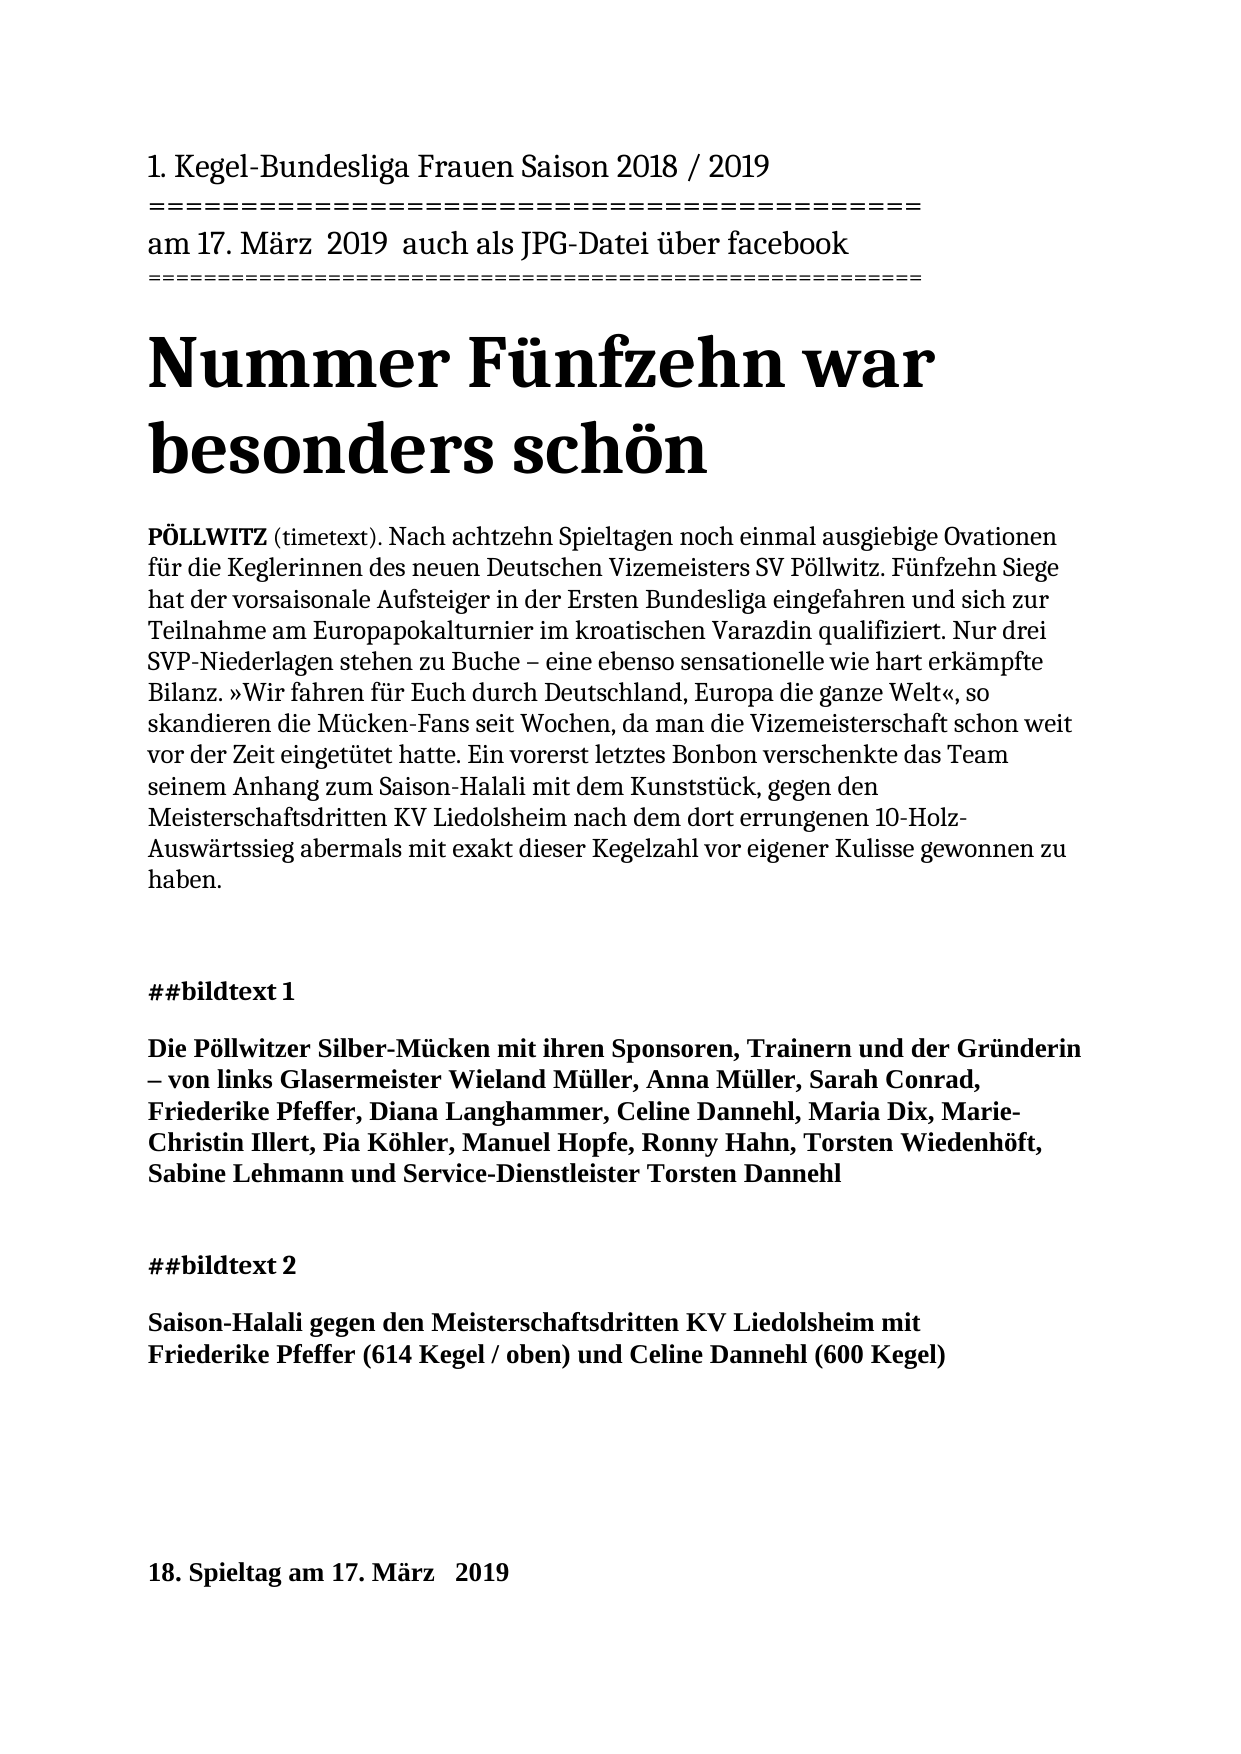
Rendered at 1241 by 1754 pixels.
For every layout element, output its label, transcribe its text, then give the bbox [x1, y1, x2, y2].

text Nummer Fünfzehn war [148, 320, 1093, 406]
text Saison-Halali gegen den Meisterschaftsdritten KV Liedolsheim mit [148, 1307, 1093, 1338]
text ======================================================== [148, 263, 1093, 291]
text besonders schön [148, 406, 1093, 493]
text Die Pöllwitzer Silber-Mücken mit ihren Sponsoren, Trainern und der Gründerin – von links Glasermeister Wieland Müller, Anna Müller, Sarah Conrad, Friederike Pfeffer, Diana Langhammer, Celine Dannehl, Maria Dix, Marie-Christin Illert, Pia Köhler, Manuel Hopfe, Ronny Hahn, Torsten Wiedenhöft, Sabine Lehmann und Service-Dienstleister Torsten Dannehl [148, 1032, 1093, 1188]
text ##bildtext 2 [148, 1250, 1093, 1282]
text 18. Spieltag am 17. März 2019 [148, 1556, 1093, 1587]
text PÖLLWITZ (timetext). Nach achtzehn Spieltagen noch einmal ausgiebige Ovationen für die Keglerinnen des neuen Deutschen Vizemeisters SV Pöllwitz. Fünfzehn Siege hat der vorsaisonale Aufsteiger in der Ersten Bundesliga eingefahren und sich zur Teilnahme am Europapokalturnier im kroatischen Varazdin qualifiziert. Nur drei SVP-Nieder­lagen stehen zu Buche – eine ebenso sensationelle wie hart erkämpfte Bilanz. »Wir fahren für Euch durch Deutschland, Europa die ganze Welt«, so skandieren die Mücken-Fans seit Wochen, da man die Vizemeisterschaft schon weit vor der Zeit eingetütet hatte. Ein vorerst letztes Bonbon verschenkte das Team seinem Anhang zum Saison-Halali mit dem Kunststück, gegen den Meisterschaftsdritten KV Liedolsheim nach dem dort errungenen 10-Holz-Auswärtssieg abermals mit exakt dieser Kegelzahl vor eigener Kulisse gewonnen zu haben. [148, 521, 1093, 895]
text 1. Kegel-Bundesliga Frauen Saison 2018 / 2019 ========================================== [148, 148, 1093, 224]
text am 17. März 2019 auch als JPG-Datei über facebook [148, 224, 1093, 263]
text ##bildtext 1 [148, 976, 1093, 1007]
text Friederike Pfeffer (614 Kegel / oben) und Celine Dannehl (600 Kegel) [148, 1338, 1093, 1369]
